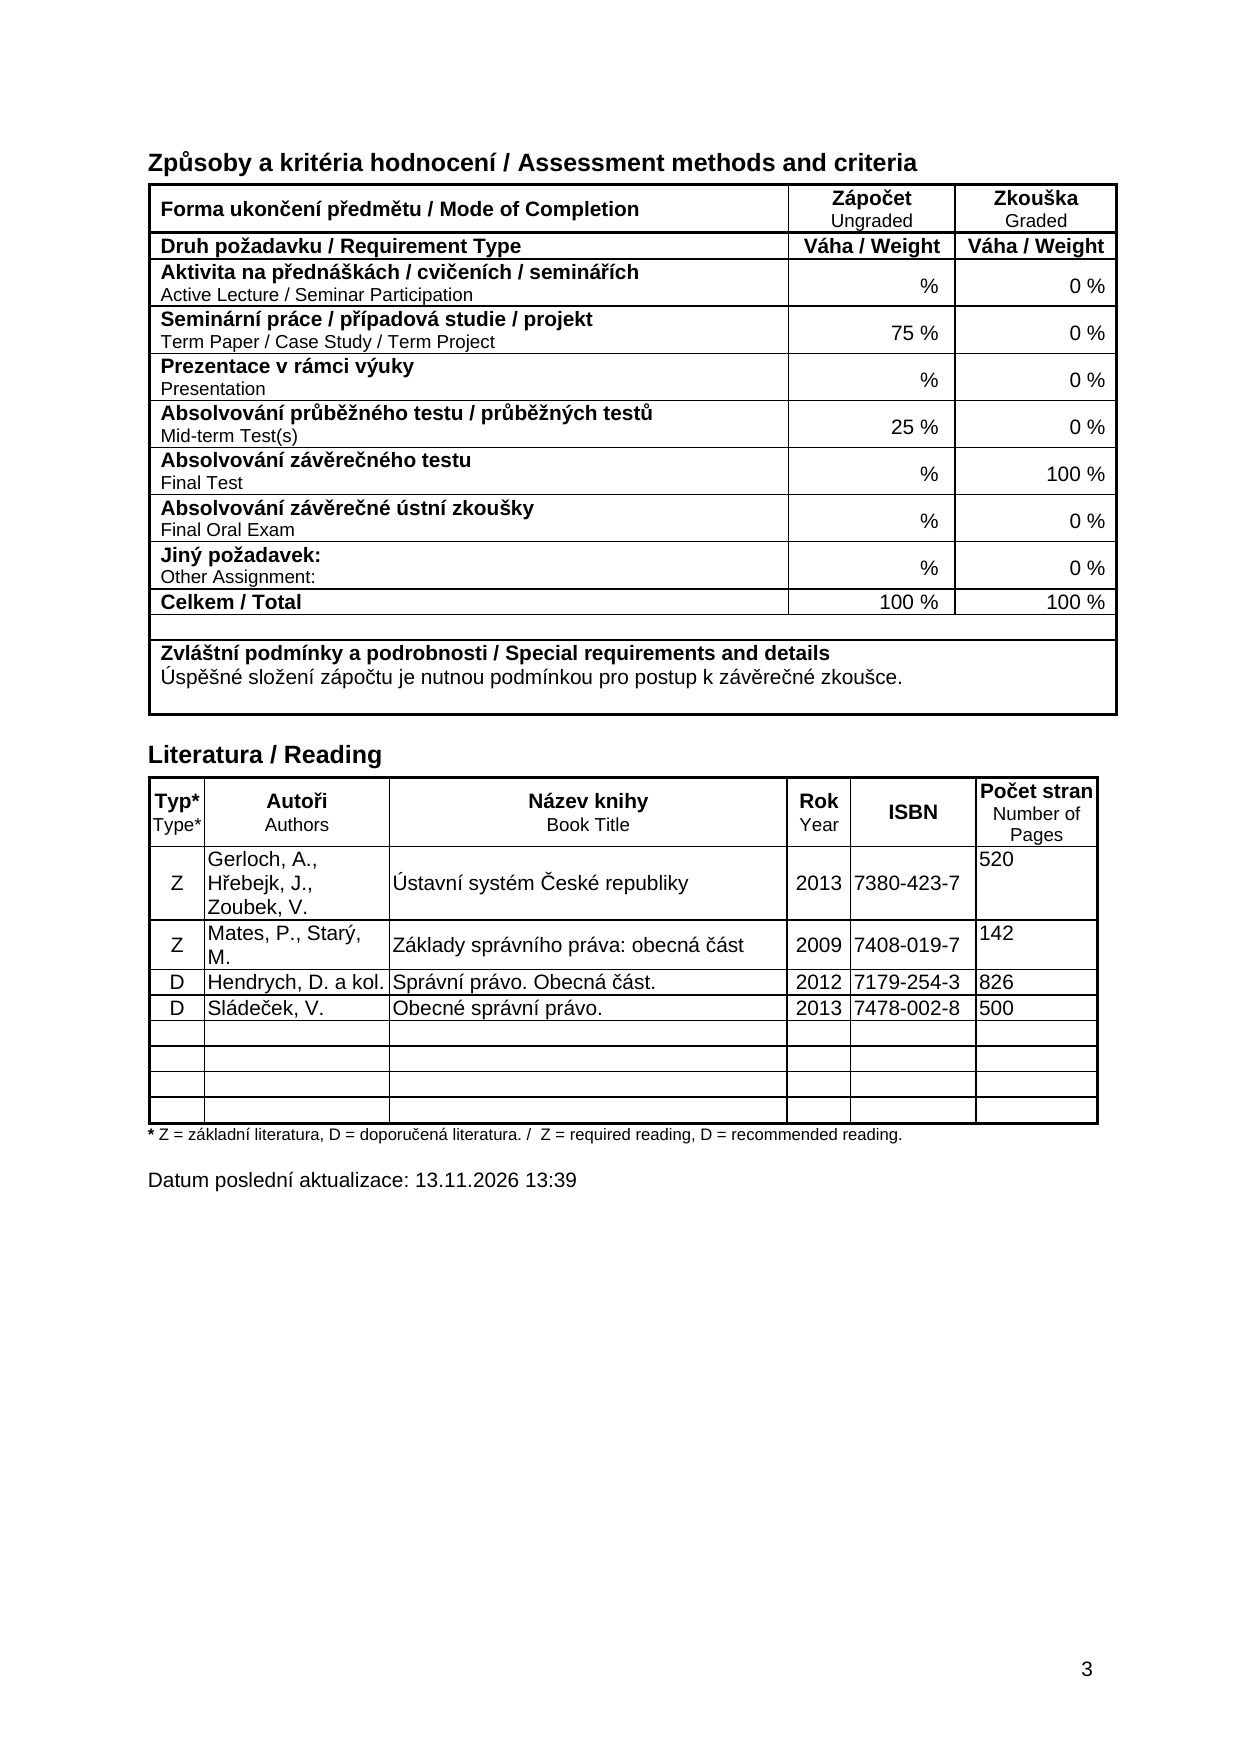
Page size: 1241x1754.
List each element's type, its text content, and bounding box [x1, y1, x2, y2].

table_cell Váha / Weight [956, 234, 1115, 258]
table_cell Seminární práce / případová studie / projekt Term Paper / Case Study / Term Project [151, 307, 788, 352]
table_cell 500 [977, 996, 1096, 1020]
table_cell Z [151, 847, 204, 919]
table_cell 2012 [788, 970, 850, 994]
table_cell [788, 1021, 850, 1045]
table_cell [151, 1072, 204, 1096]
table_cell 100 % [956, 448, 1115, 494]
table_cell [151, 1098, 204, 1122]
table_cell Správní právo. Obecná část. [390, 970, 786, 994]
text * Z = základní literatura, D = doporučená literatura. / Z = required reading, D = recommended reading. [148, 1125, 1093, 1144]
table_cell Gerloch, A., Hřebejk, J., Zoubek, V. [205, 847, 389, 919]
table_header ISBN [851, 779, 975, 846]
table_cell Aktivita na přednáškách / cvičeních / seminářích Active Lecture / Seminar Participation [151, 260, 788, 305]
table_cell 142 [977, 921, 1096, 969]
table_cell Zvláštní podmínky a podrobnosti / Special requirements and details Úspěšné složení zápočtu je nutnou podmínkou pro postup k závěrečné zkoušce. [151, 641, 1115, 712]
table_cell 0 % [956, 354, 1115, 399]
table_cell % [789, 354, 954, 399]
table_cell [851, 1098, 975, 1122]
table_cell 0 % [956, 495, 1115, 541]
table_cell 2009 [788, 921, 850, 969]
table_header Typ* Type* [151, 779, 204, 846]
table_cell [390, 1047, 786, 1071]
table_header Název knihy Book Title [390, 779, 786, 846]
table_header Forma ukončení předmětu / Mode of Completion [151, 186, 788, 231]
table_cell Prezentace v rámci výuky Presentation [151, 354, 788, 399]
table_cell Váha / Weight [789, 234, 954, 258]
table_cell [851, 1021, 975, 1045]
table_cell 7179-254-3 [851, 970, 975, 994]
table_header Autoři Authors [205, 779, 389, 846]
table_cell Z [151, 921, 204, 969]
table_cell [390, 1098, 786, 1122]
table_cell [151, 615, 1115, 639]
table_cell 0 % [956, 260, 1115, 305]
table_cell [977, 1098, 1096, 1122]
table_cell Celkem / Total [151, 590, 788, 613]
table_cell [390, 1072, 786, 1096]
table_cell [788, 1047, 850, 1071]
table_cell [851, 1072, 975, 1096]
table_cell [390, 1021, 786, 1045]
text Datum poslední aktualizace: 15.9.2021 11:44 [148, 1168, 1093, 1192]
table_cell 0 % [956, 401, 1115, 447]
text Způsoby a kritéria hodnocení / Assessment methods and criteria [148, 148, 1093, 176]
table_cell 0 % [956, 307, 1115, 352]
table_cell 75 % [789, 307, 954, 352]
table_cell [851, 1047, 975, 1071]
table_cell 7380-423-7 [851, 847, 975, 919]
table_cell [977, 1047, 1096, 1071]
table_cell [151, 1047, 204, 1071]
table_cell % [789, 260, 954, 305]
table_cell % [789, 542, 954, 588]
table_cell [977, 1072, 1096, 1096]
table_cell D [151, 996, 204, 1020]
table_cell Základy správního práva: obecná část [390, 921, 786, 969]
table_cell Ústavní systém České republiky [390, 847, 786, 919]
table_cell 7408-019-7 [851, 921, 975, 969]
table_cell Absolvování závěrečného testu Final Test [151, 448, 788, 494]
table_cell 520 [977, 847, 1096, 919]
table_cell [788, 1098, 850, 1122]
table_cell 100 % [956, 590, 1115, 613]
table_cell Obecné správní právo. [390, 996, 786, 1020]
table_cell 7478-002-8 [851, 996, 975, 1020]
table_cell 2013 [788, 996, 850, 1020]
table_cell % [789, 495, 954, 541]
table_header Zkouška Graded [956, 186, 1115, 231]
table_cell [205, 1047, 389, 1071]
table_header Počet stran Number of Pages [977, 779, 1096, 846]
table_header Zápočet Ungraded [789, 186, 954, 231]
table_cell Hendrych, D. a kol. [205, 970, 389, 994]
table_cell 0 % [956, 542, 1115, 588]
table_cell [151, 1021, 204, 1045]
table_cell Jiný požadavek: (stručný popis) Other Assignment: [151, 542, 788, 588]
table_cell D [151, 970, 204, 994]
table_cell 25 % [789, 401, 954, 447]
table_cell [205, 1021, 389, 1045]
table_cell 2013 [788, 847, 850, 919]
table_cell Mates, P., Starý, M. [205, 921, 389, 969]
table_cell [788, 1072, 850, 1096]
table_cell [205, 1072, 389, 1096]
table_cell Absolvování průběžného testu / průběžných testů Mid-term Test(s) [151, 401, 788, 447]
table_cell Absolvování závěrečné ústní zkoušky Final Oral Exam [151, 495, 788, 541]
table_cell Sládeček, V. [205, 996, 389, 1020]
text Literatura / Reading [148, 741, 1093, 769]
table_cell [977, 1021, 1096, 1045]
table_header Rok Year [788, 779, 850, 846]
table_cell 100 % [789, 590, 954, 613]
table_cell [205, 1098, 389, 1122]
table_cell % [789, 448, 954, 494]
table_cell 826 [977, 970, 1096, 994]
table_cell Druh požadavku / Requirement Type [151, 234, 788, 258]
